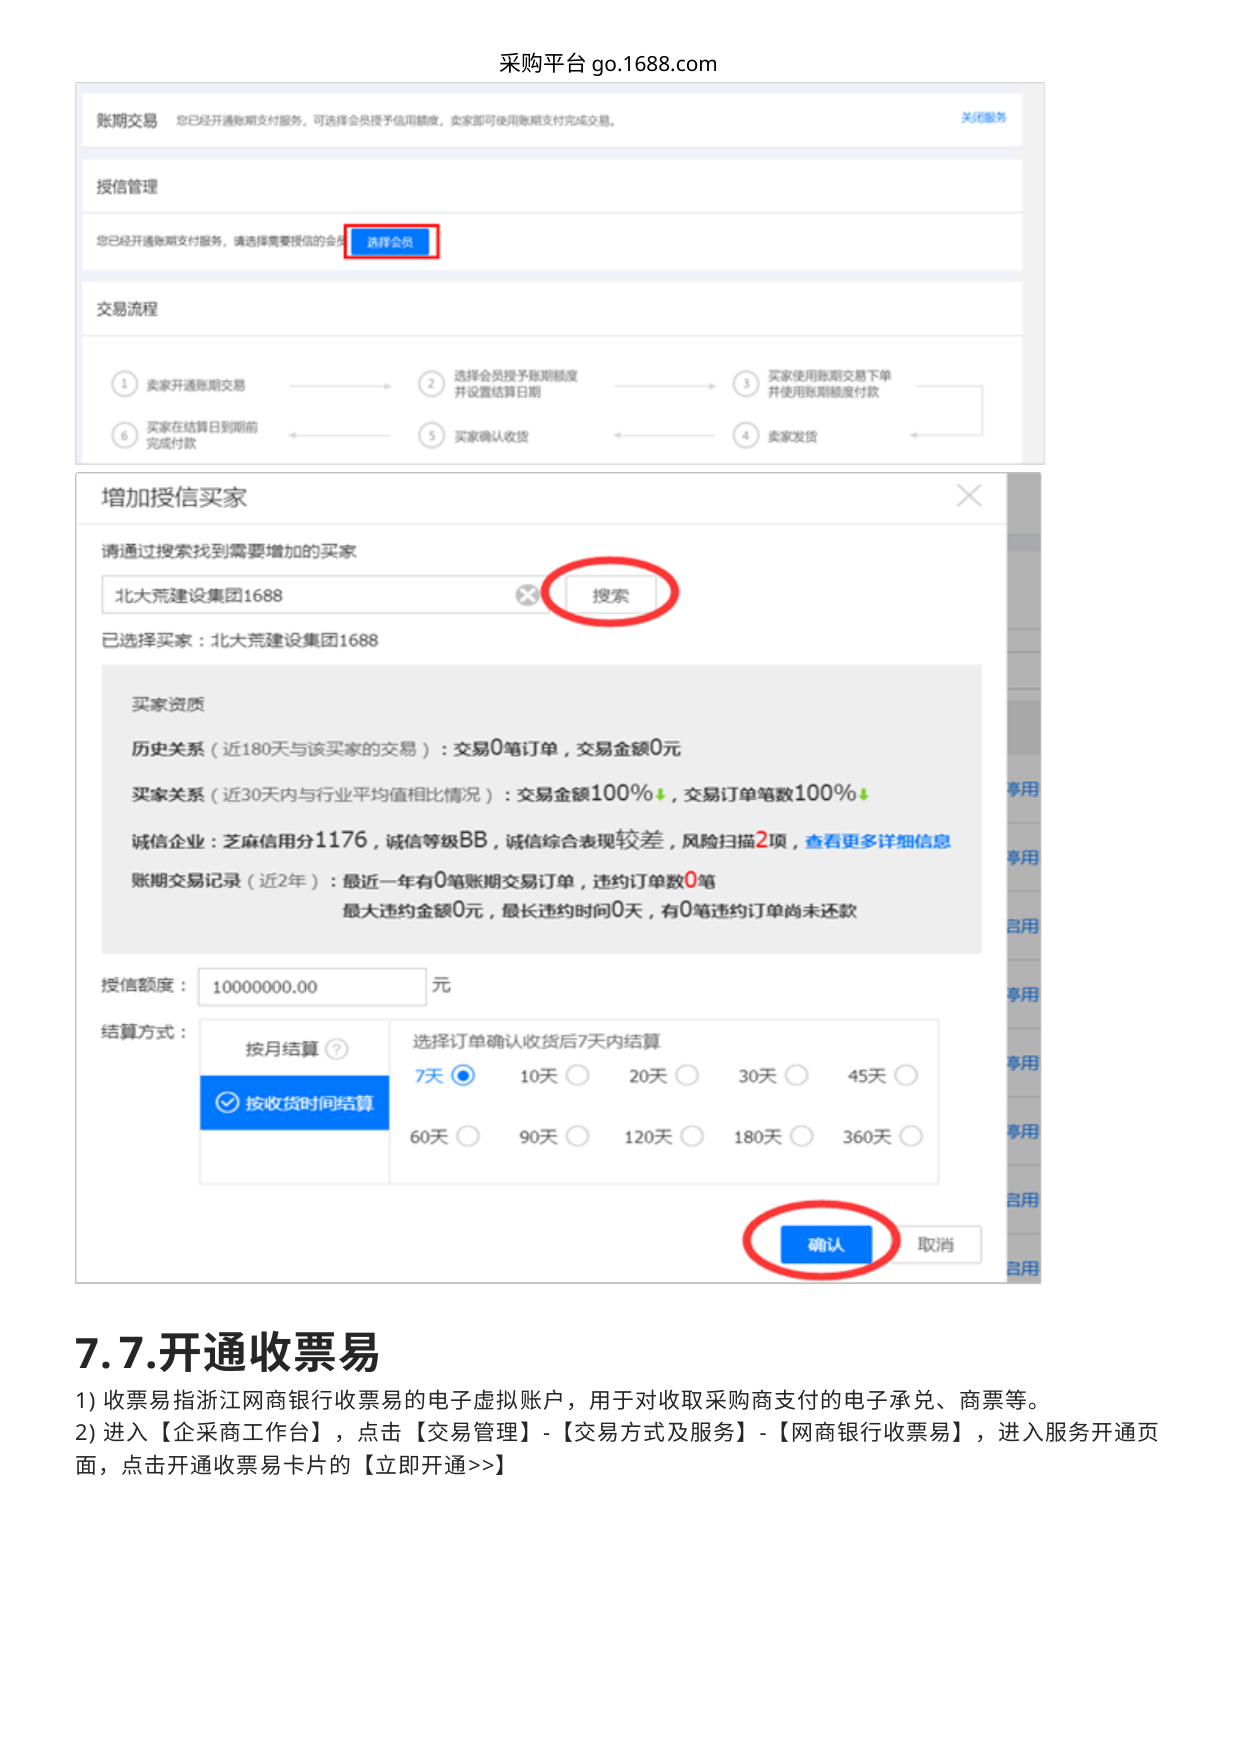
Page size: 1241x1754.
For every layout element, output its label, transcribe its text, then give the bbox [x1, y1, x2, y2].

text 2) 进入【企采商工作台】，点击【交易管理】-【交易方式及服务】-【网商银行收票易】，进入服务开通页面，点击开通收票易卡片的【立即开通>>】 [75, 1415, 1165, 1480]
subtitle 7.开通收票易 [75, 1317, 1165, 1382]
picture [75, 82, 1046, 465]
text 1) 收票易指浙江网商银行收票易的电子虚拟账户，用于对收取采购商支付的电子承兑、商票等。 [75, 1382, 1165, 1415]
picture [75, 472, 1042, 1284]
